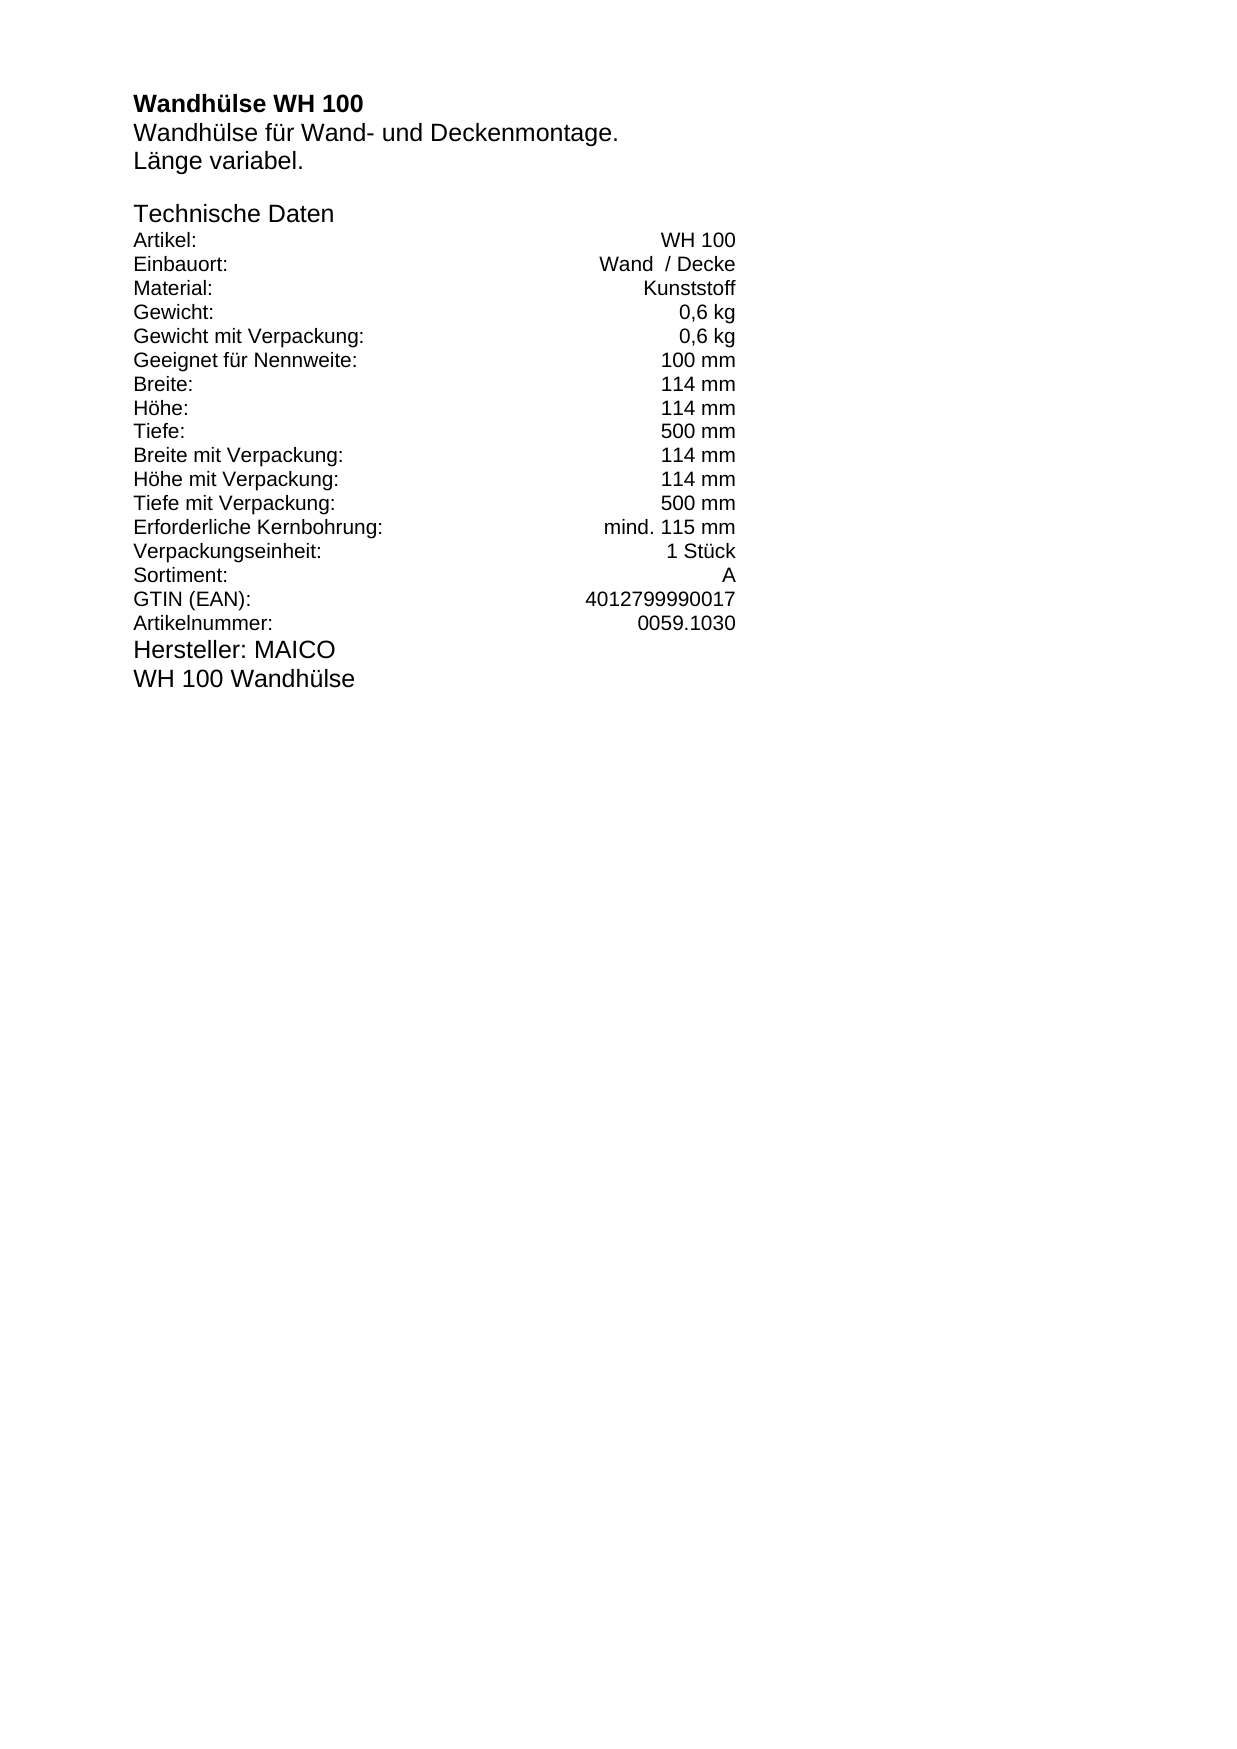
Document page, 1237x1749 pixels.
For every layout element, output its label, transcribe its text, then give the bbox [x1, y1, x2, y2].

table_cell Geeignet für Nennweite: [122, 348, 434, 371]
table_cell 0,6 kg [434, 300, 747, 323]
table_cell 114 mm [434, 395, 747, 419]
table_cell Wand / Decke [434, 252, 747, 276]
table_cell Höhe: [122, 395, 434, 419]
table_cell Gewicht: [122, 300, 434, 323]
table_header WH 100 [434, 228, 747, 252]
table_cell 4012799990017 [434, 587, 747, 611]
table_cell Einbauort: [122, 252, 434, 276]
table_cell Tiefe mit Verpackung: [122, 491, 434, 515]
table_cell 114 mm [434, 467, 747, 491]
text WH 100 Wandhülse [133, 664, 1148, 692]
table_cell Material: [122, 276, 434, 299]
table_cell Kunststoff [434, 276, 747, 299]
table_cell 114 mm [434, 443, 747, 467]
text Wandhülse für Wand- und Deckenmontage. [133, 117, 1148, 146]
table_cell Breite mit Verpackung: [122, 443, 434, 467]
table_cell 114 mm [434, 371, 747, 395]
table_cell 100 mm [434, 348, 747, 371]
table_cell 500 mm [434, 419, 747, 443]
table_cell Verpackungseinheit: [122, 539, 434, 563]
table_cell Artikelnummer: [122, 611, 434, 635]
table_header Artikel: [122, 228, 434, 252]
table_cell Gewicht mit Verpackung: [122, 324, 434, 347]
text Hersteller: MAICO [133, 635, 1148, 664]
table_cell 0059.1030 [434, 611, 747, 635]
table_cell Sortiment: [122, 563, 434, 587]
table_cell Breite: [122, 371, 434, 395]
table_cell 0,6 kg [434, 324, 747, 347]
text Wandhülse WH 100 [133, 89, 1148, 117]
table_cell mind. 115 mm [434, 515, 747, 539]
table_cell GTIN (EAN): [122, 587, 434, 611]
text Länge variabel. [133, 146, 1148, 175]
table_cell A [434, 563, 747, 587]
table_cell Tiefe: [122, 419, 434, 443]
text Technische Daten [133, 199, 1148, 228]
table_cell Erforderliche Kernbohrung: [122, 515, 434, 539]
table_cell 500 mm [434, 491, 747, 515]
table_cell 1 Stück [434, 539, 747, 563]
table_cell Höhe mit Verpackung: [122, 467, 434, 491]
